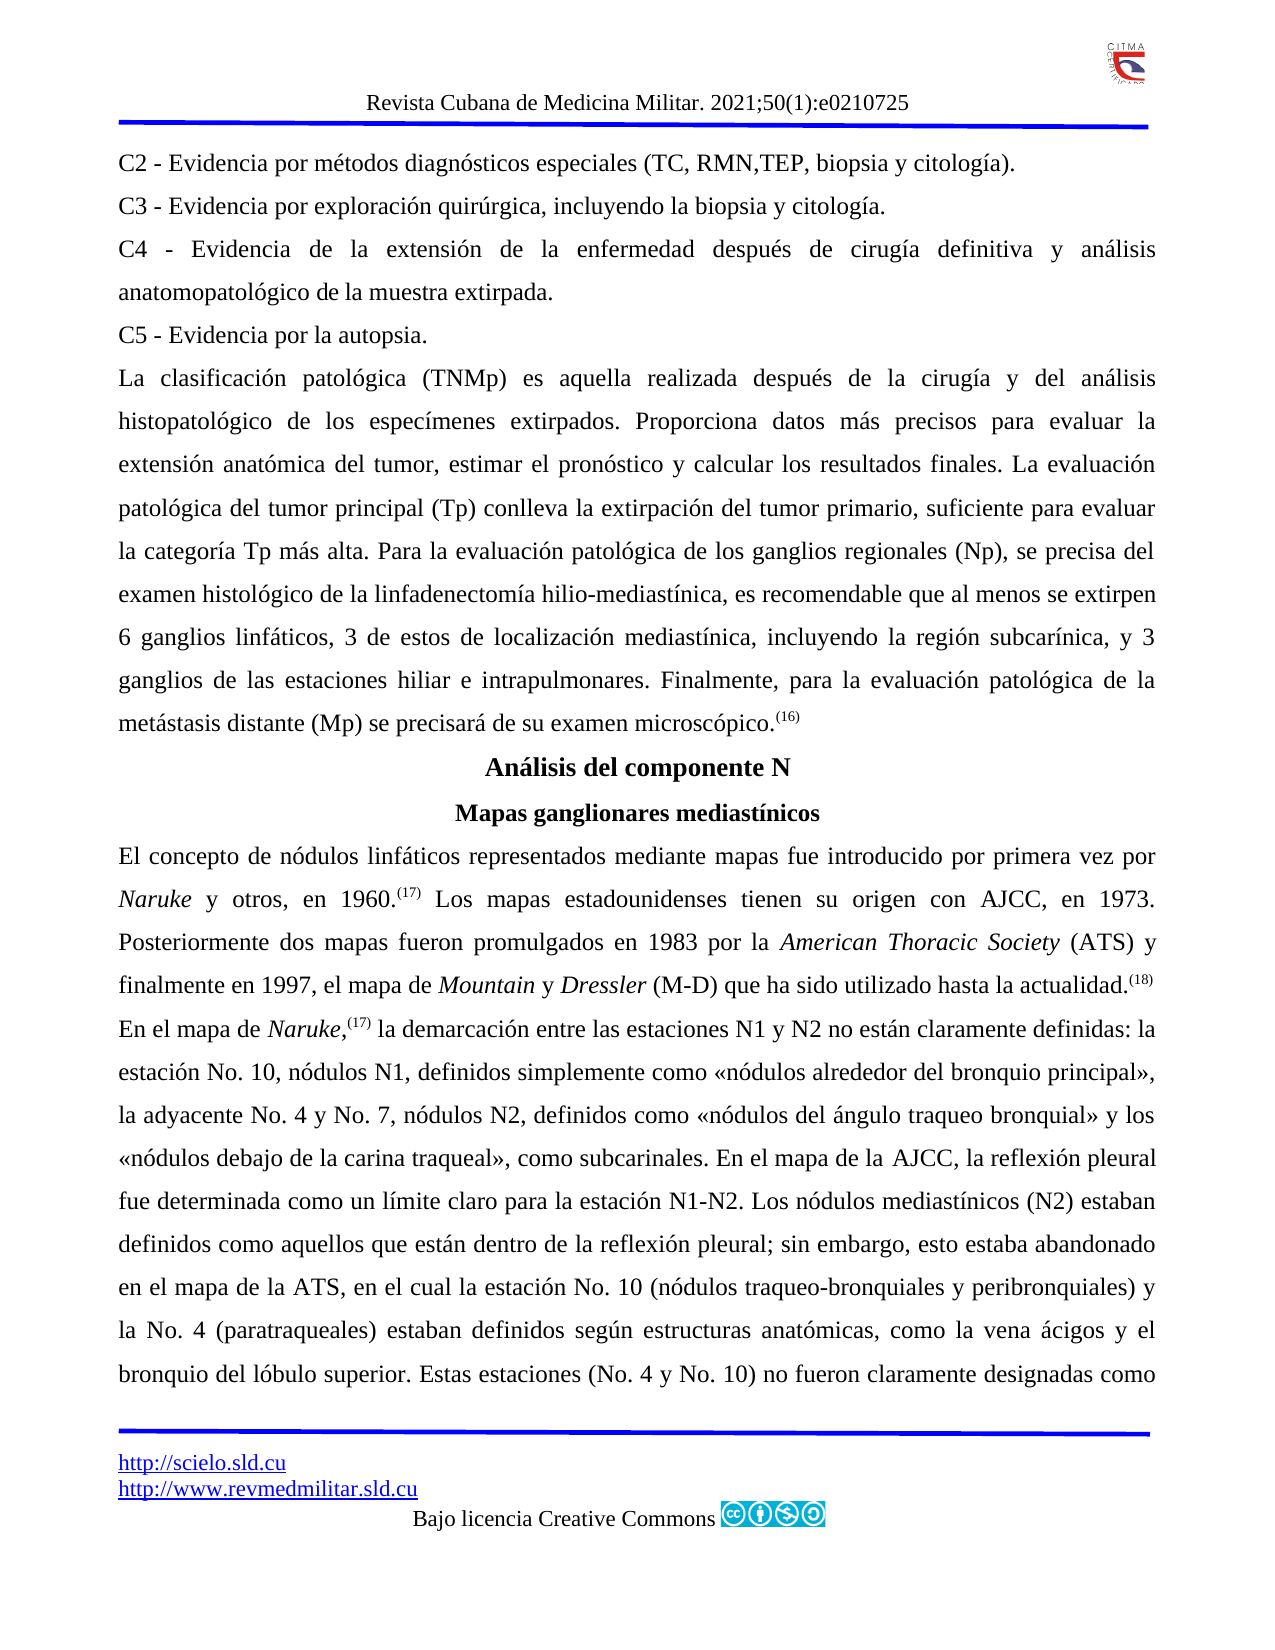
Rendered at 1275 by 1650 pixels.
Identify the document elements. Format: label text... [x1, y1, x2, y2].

text C5 - Evidencia por la autopsia. [118, 320, 1157, 349]
text El concepto de nódulos linfáticos representados mediante mapas fue introducido por primera vez por Naruke y otros, en 1960.(17) Los mapas estadounidenses tienen su origen con AJCC, en 1973. Posteriormente dos mapas fueron promulgados en 1983 por la American Thoracic Society (ATS) y finalmente en 1997, el mapa de Mountain y Dressler (M-D) que ha sido utilizado hasta la actualidad.(18) [118, 841, 1157, 999]
text Mapas ganglionares mediastínicos [118, 798, 1157, 827]
picture [1107, 43, 1145, 84]
picture [720, 1501, 826, 1527]
text La clasificación patológica (TNMp) es aquella realizada después de la cirugía y del análisis histopatológico de los especímenes extirpados. Proporciona datos más precisos para evaluar la extensión anatómica del tumor, estimar el pronóstico y calcular los resultados finales. La evaluación patológica del tumor principal (Tp) conlleva la extirpación del tumor primario, suficiente para evaluar la categoría Tp más alta. Para la evaluación patológica de los ganglios regionales (Np), se precisa del examen histológico de la linfadenectomía hilio-mediastínica, es recomendable que al menos se extirpen 6 ganglios linfáticos, 3 de estos de localización mediastínica, incluyendo la región subcarínica, y 3 ganglios de las estaciones hiliar e intrapulmonares. Finalmente, para la evaluación patológica de la metástasis distante (Mp) se precisará de su examen microscópico.(16) [118, 363, 1157, 737]
text C4 - Evidencia de la extensión de la enfermedad después de cirugía definitiva y análisis anatomopatológico de la muestra extirpada. [118, 234, 1157, 306]
text Análisis del componente N [118, 751, 1157, 783]
text C3 - Evidencia por exploración quirúrgica, incluyendo la biopsia y citología. [118, 191, 1157, 219]
text C2 - Evidencia por métodos diagnósticos especiales (TC, RMN,TEP, biopsia y citología). [118, 148, 1157, 176]
